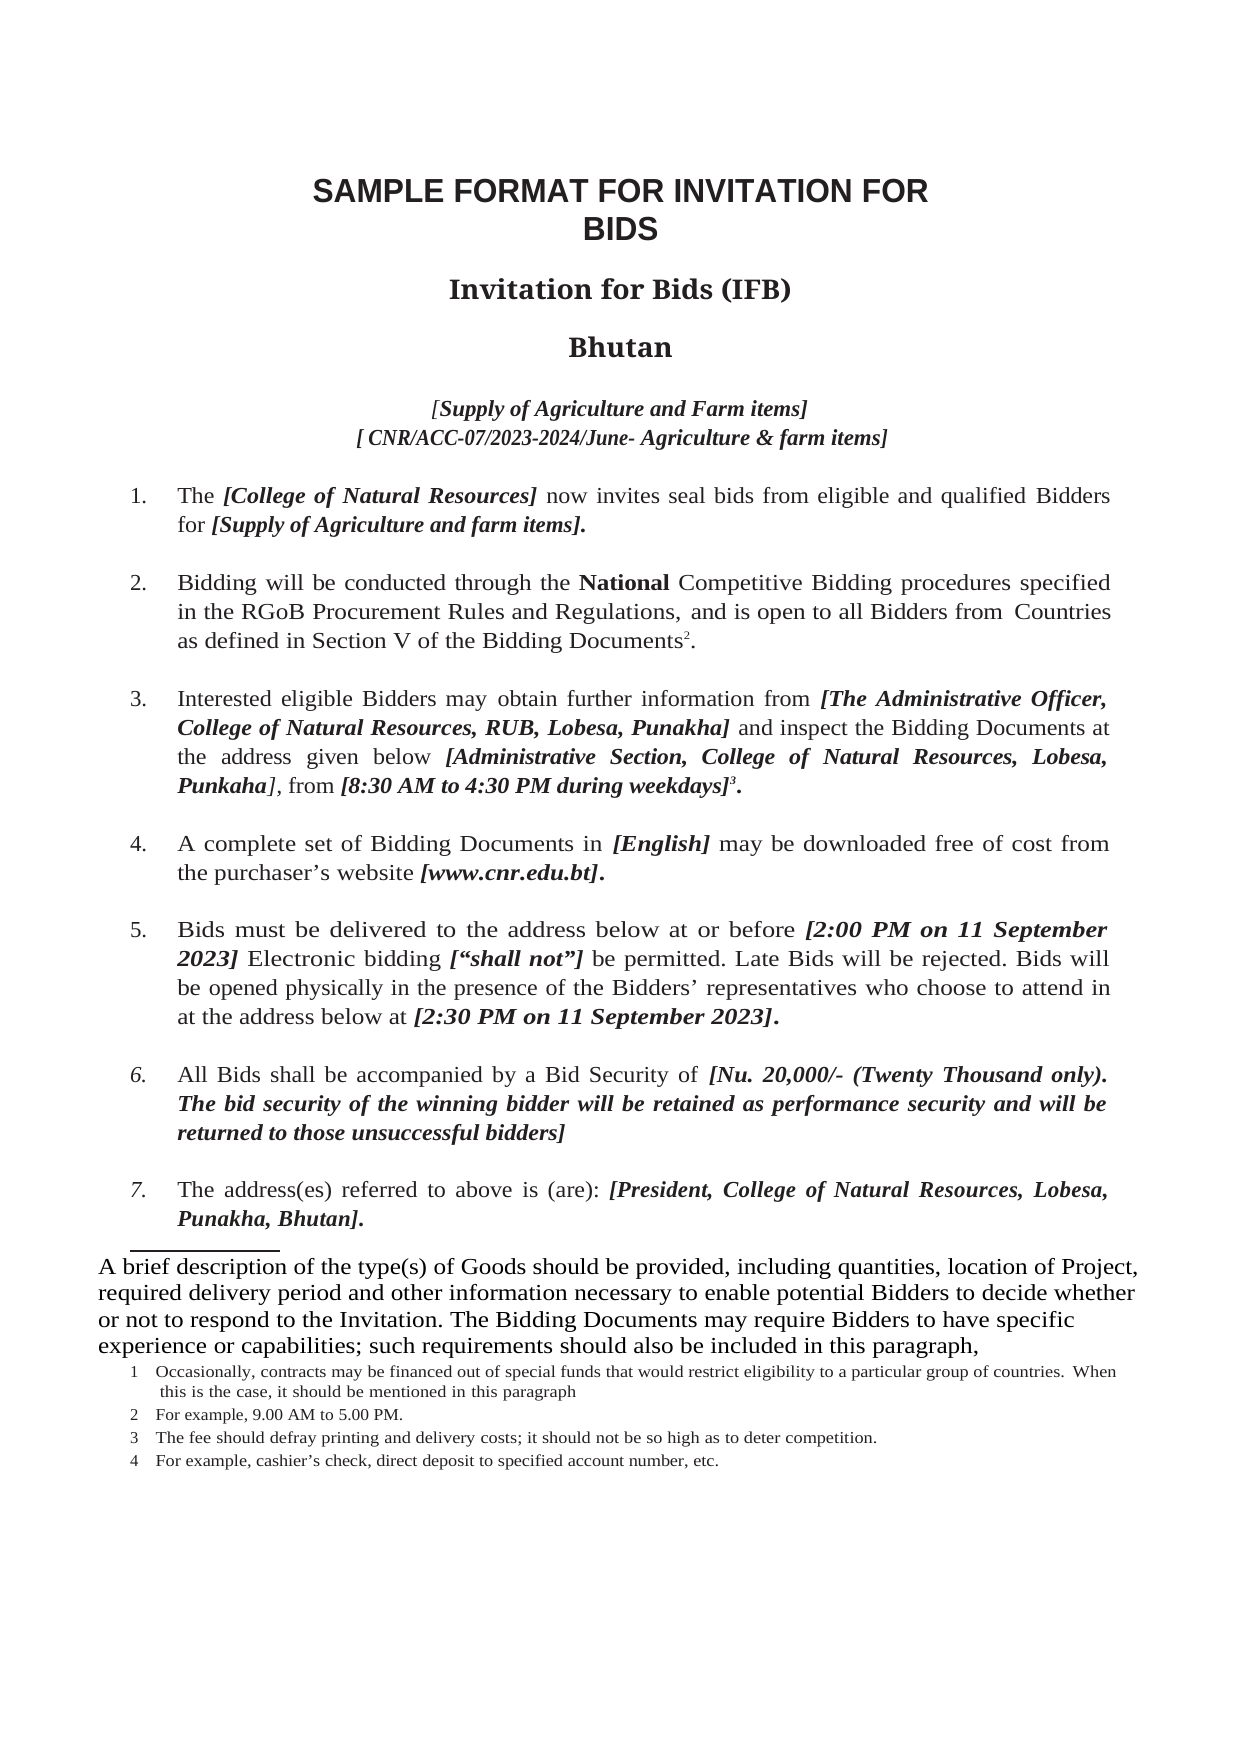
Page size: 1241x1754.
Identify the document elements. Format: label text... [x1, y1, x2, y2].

text Bhutan [208, 329, 1032, 366]
list For example, cashier’s check, direct deposit to specified account number, etc. [130, 1451, 1144, 1470]
list Bids must be delivered to the address below at or before [2:00 PM on 11 September 2023] Electronic bidding [“shall not”] be permitted. Late Bids will be rejected. Bids will be opened physically in the presence of the Bidders’ representatives who choose to attend in at the address below at [2:30 PM on 11 September 2023]. [130, 916, 1111, 1029]
text [Supply of Agriculture and Farm items] [208, 395, 1032, 421]
list For example, 9.00 AM to 5.00 PM. [130, 1405, 1144, 1424]
text A brief description of the type(s) of Goods should be provided, including quantities, location of Project, required delivery period and other information necessary to enable potential Bidders to decide whether or not to respond to the Invitation. The Bidding Documents may require Bidders to have specific experience or capabilities; such requirements should also be included in this paragraph, [98, 1246, 1144, 1358]
text SAMPLE FORMAT FOR INVITATION FOR BIDS [271, 171, 970, 247]
list Occasionally, contracts may be financed out of special funds that would restrict eligibility to a particular group of countries. When [130, 1362, 1144, 1381]
text [ CNR/ACC-07/2023-2024/June- Agriculture & farm items] [208, 424, 1038, 450]
list A complete set of Bidding Documents in [English] may be downloaded free of cost from the purchaser’s website [www.cnr.edu.bt]. [130, 829, 1111, 885]
list Bidding will be conducted through the National Competitive Bidding procedures specified in the RGoB Procurement Rules and Regulations, and is open to all Bidders from Countries as defined in Section V of the Bidding Documents2. [130, 569, 1111, 653]
text this is the case, it should be mentioned in this paragraph [159, 1382, 1144, 1401]
list The fee should defray printing and delivery costs; it should not be so high as to deter competition. [130, 1428, 1144, 1447]
list The address(es) referred to above is (are): [President, College of Natural Resources, Lobesa, Punakha, Bhutan]. [130, 1177, 1111, 1232]
list Interested eligible Bidders may obtain further information from [The Administrative Officer, College of Natural Resources, RUB, Lobesa, Punakha] and inspect the Bidding Documents at the address given below [Administrative Section, College of Natural Resources, Lobesa, Punkaha], from [8:30 AM to 4:30 PM during weekdays]3. [130, 685, 1110, 798]
list The [College of Natural Resources] now invites seal bids from eligible and qualified Bidders for [Supply of Agriculture and farm items]. [130, 482, 1111, 537]
text Invitation for Bids (IFB) [208, 270, 1032, 307]
list All Bids shall be accompanied by a Bid Security of [Nu. 20,000/- (Twenty Thousand only). The bid security of the winning bidder will be retained as performance security and will be returned to those unsuccessful bidders] [130, 1061, 1111, 1145]
